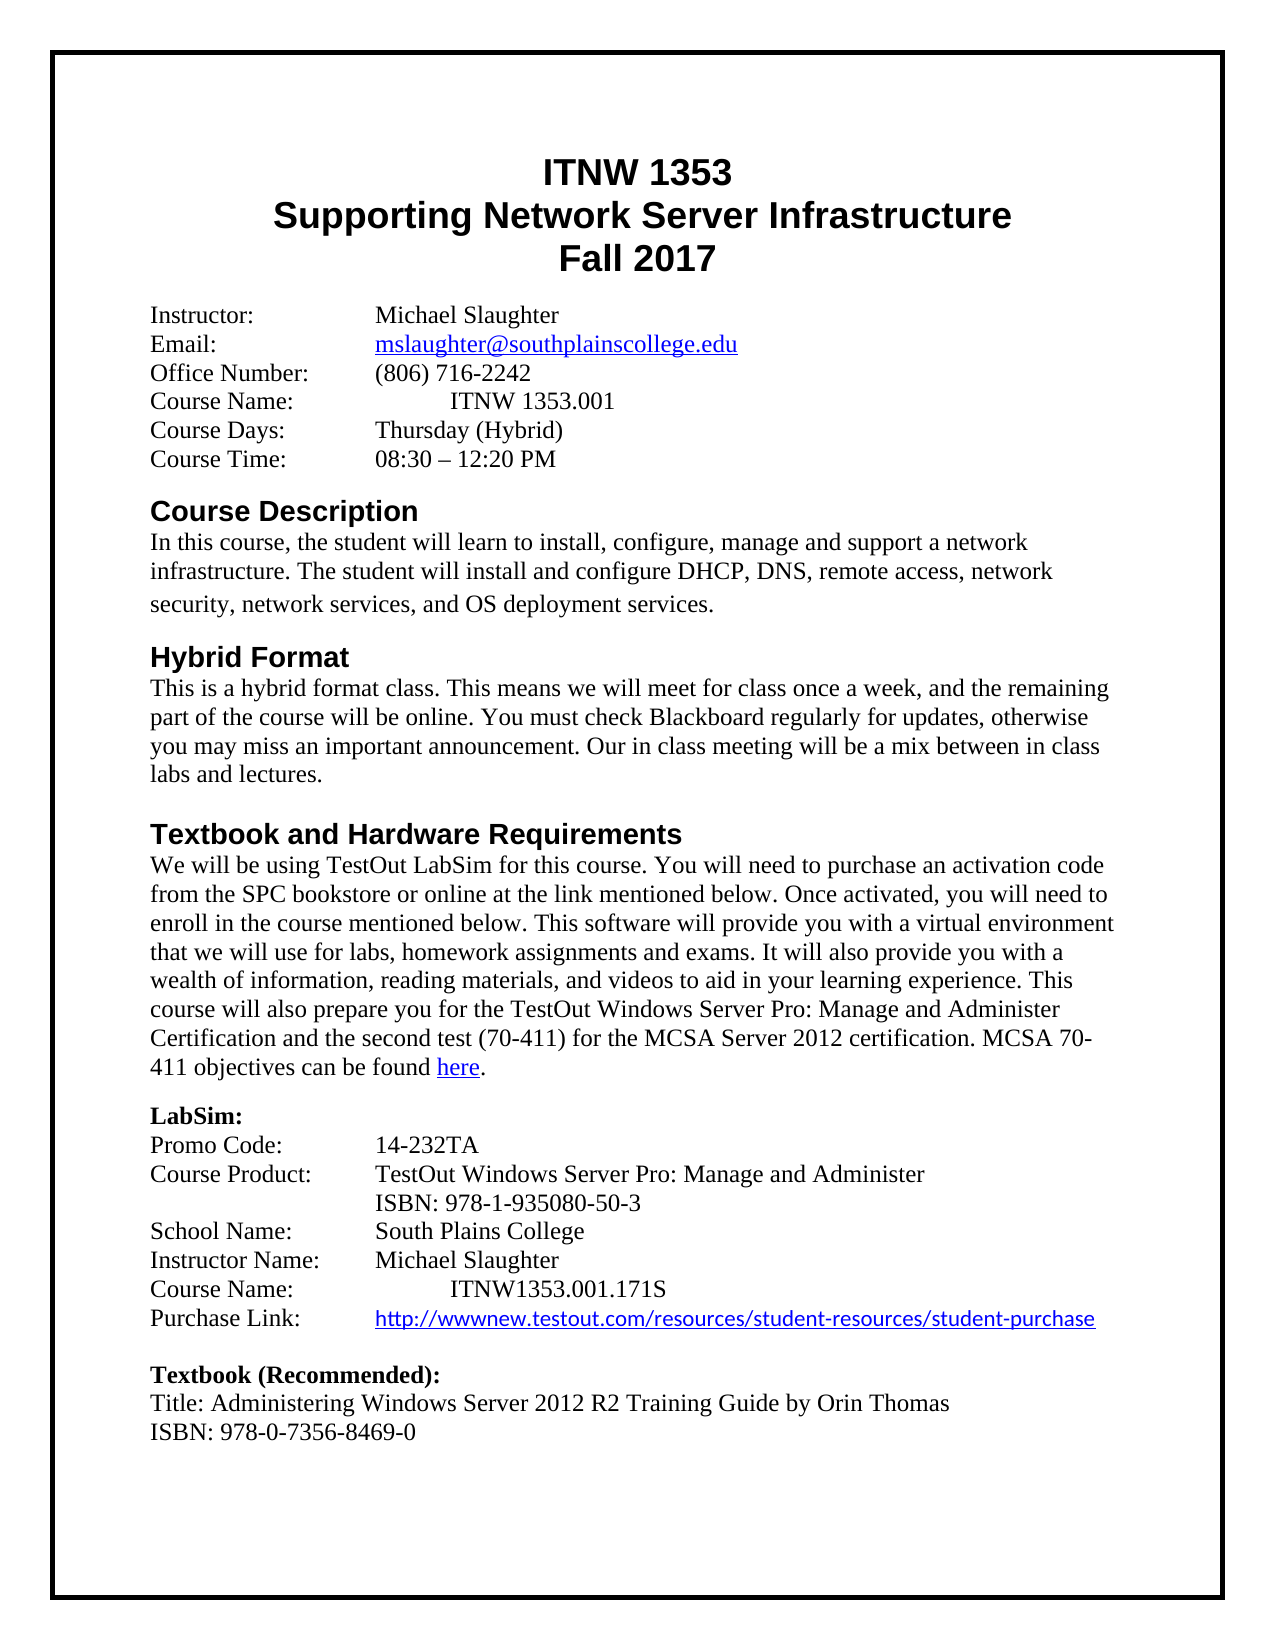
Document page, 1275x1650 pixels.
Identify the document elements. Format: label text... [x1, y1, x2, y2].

text ISBN: 978-1-935080-50-3 School Name: South Plains College Instructor Name: Michael Slaughter Course Name: ITNW1353.001.171S [150, 1188, 1125, 1303]
text Hybrid Format [150, 640, 1125, 673]
text This is a hybrid format class. This means we will meet for class once a week, and the remaining part of the course will be online. You must check Blackboard regularly for updates, otherwise you may miss an important announcement. Our in class meeting will be a mix between in class labs and lectures. [150, 673, 1125, 788]
text We will be using TestOut LabSim for this course. You will need to purchase an activation code from the SPC bookstore or online at the link mentioned below. Once activated, you will need to enroll in the course mentioned below. This software will provide you with a virtual environment that we will use for labs, homework assignments and exams. It will also provide you with a wealth of information, reading materials, and videos to aid in your learning experience. This course will also prepare you for the TestOut Windows Server Pro: Manage and Administer Certification and the second test (70-411) for the MCSA Server 2012 certification. MCSA 70-411 objectives can be found here. [150, 851, 1125, 1081]
text Textbook (Recommended): Title: Administering Windows Server 2012 R2 Training Guide by Orin Thomas ISBN: 978-0-7356-8469-0 [150, 1360, 1125, 1446]
text Purchase Link: http://wwwnew.testout.com/resources/student-resources/student-purchase [150, 1303, 1125, 1360]
text Course Description In this course, the student will learn to install, configure, manage and support a network infrastructure. The student will install and configure DHCP, DNS, remote access, network security, network services, and OS deployment services. [150, 493, 1125, 619]
text ITNW 1353 Supporting Network Server Infrastructure Fall 2017 [150, 150, 1125, 279]
text Instructor: Michael Slaughter Email: mslaughter@southplainscollege.edu Office Number: (806) 716-2242 Course Name: ITNW 1353.001 Course Days: Thursday (Hybrid) Course Time: 08:30 – 12:20 PM [150, 300, 1125, 473]
text LabSim: Promo Code: 14-232TA Course Product: TestOut Windows Server Pro: Manage and Administer [150, 1101, 1125, 1188]
text Textbook and Hardware Requirements [150, 817, 1125, 851]
